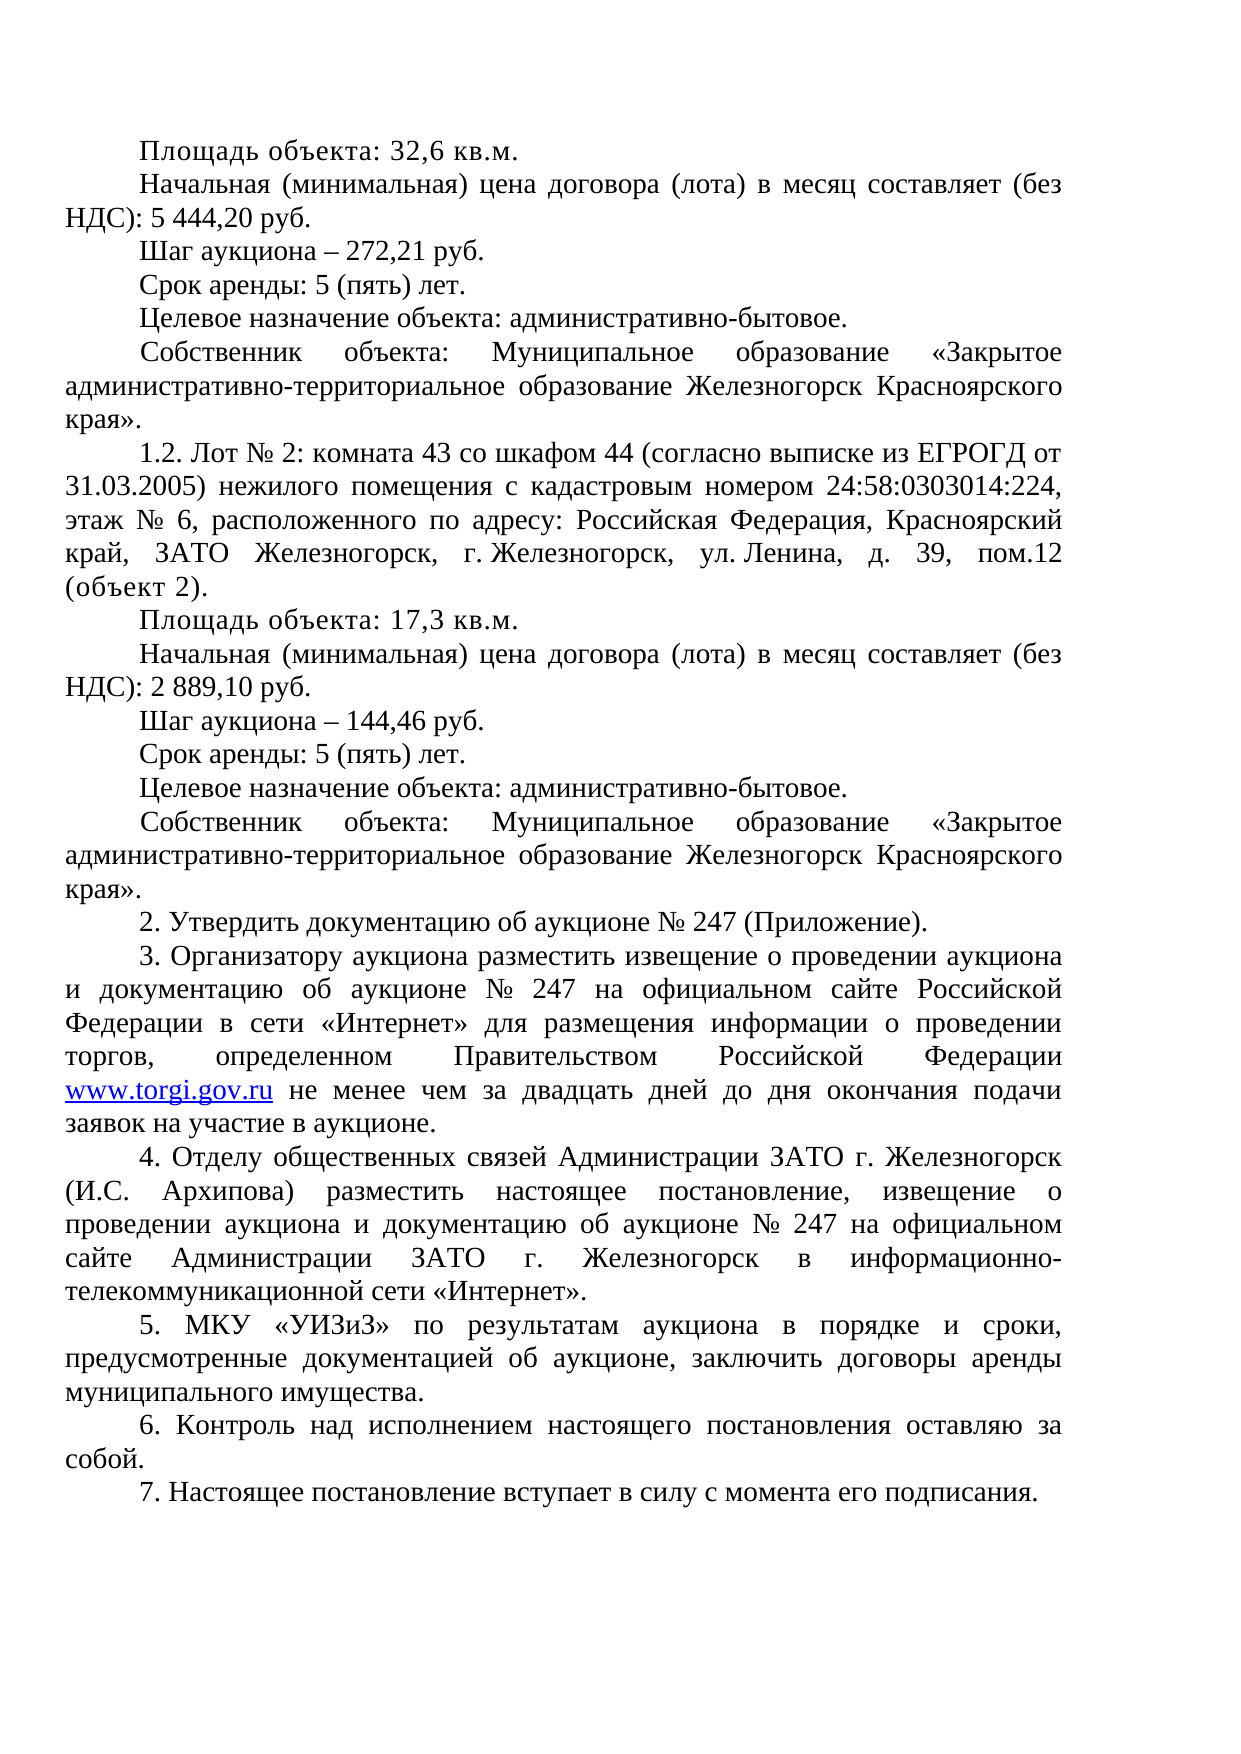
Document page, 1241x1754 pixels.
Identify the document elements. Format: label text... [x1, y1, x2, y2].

text 7. Настоящее постановление вступает в силу с момента его подписания. [65, 1474, 1063, 1508]
text 1.2. Лот № 2: комната 43 со шкафом 44 (согласно выписке из ЕГРОГД от 31.03.2005) нежилого помещения с кадастровым номером 24:58:0303014:224, этаж № 6, расположенного по адресу: Российская Федерация, Красноярский край, ЗАТО Железногорск, г. Железногорск, ул. Ленина, д. 39, пом.12 (объект 2). [65, 435, 1063, 602]
text Целевое назначение объекта: административно-бытовое. [65, 770, 1063, 804]
text Начальная (минимальная) цена договора (лота) в месяц составляет (без НДС): 5 444,20 руб. [65, 166, 1063, 233]
text 2. Утвердить документацию об аукционе № 247 (Приложение). [65, 904, 1063, 938]
text Собственник объекта: Муниципальное образование «Закрытое административно-территориальное образование Железногорск Красноярского края». [65, 804, 1063, 904]
text Целевое назначение объекта: административно-бытовое. [65, 301, 1063, 334]
text Шаг аукциона – 272,21 руб. [65, 233, 1063, 267]
text Собственник объекта: Муниципальное образование «Закрытое административно-территориальное образование Железногорск Красноярского края». [65, 334, 1063, 435]
text Площадь объекта: 17,3 кв.м. [65, 602, 1063, 636]
text 5. МКУ «УИЗиЗ» по результатам аукциона в порядке и сроки, предусмотренные документацией об аукционе, заключить договоры аренды муниципального имущества. [65, 1307, 1063, 1407]
text Срок аренды: 5 (пять) лет. [65, 737, 1063, 770]
text Срок аренды: 5 (пять) лет. [65, 267, 1063, 301]
text 6. Контроль над исполнением настоящего постановления оставляю за собой. [65, 1407, 1063, 1474]
text Шаг аукциона – 144,46 руб. [65, 703, 1063, 737]
text Начальная (минимальная) цена договора (лота) в месяц составляет (без НДС): 2 889,10 руб. [65, 636, 1063, 703]
text Площадь объекта: 32,6 кв.м. [65, 133, 1063, 166]
text 3. Организатору аукциона разместить извещение о проведении аукциона и документацию об аукционе № 247 на официальном сайте Российской Федерации в сети «Интернет» для размещения информации о проведении торгов, определенном Правительством Российской Федерации www.torgi.gov.ru не менее чем за двадцать дней до дня окончания подачи заявок на участие в аукционе. [65, 938, 1063, 1139]
text 4. Отделу общественных связей Администрации ЗАТО г. Железногорск (И.С. Архипова) разместить настоящее постановление, извещение о проведении аукциона и документацию об аукционе № 247 на официальном сайте Администрации ЗАТО г. Железногорск в информационно-телекоммуникационной сети «Интернет». [65, 1139, 1063, 1307]
